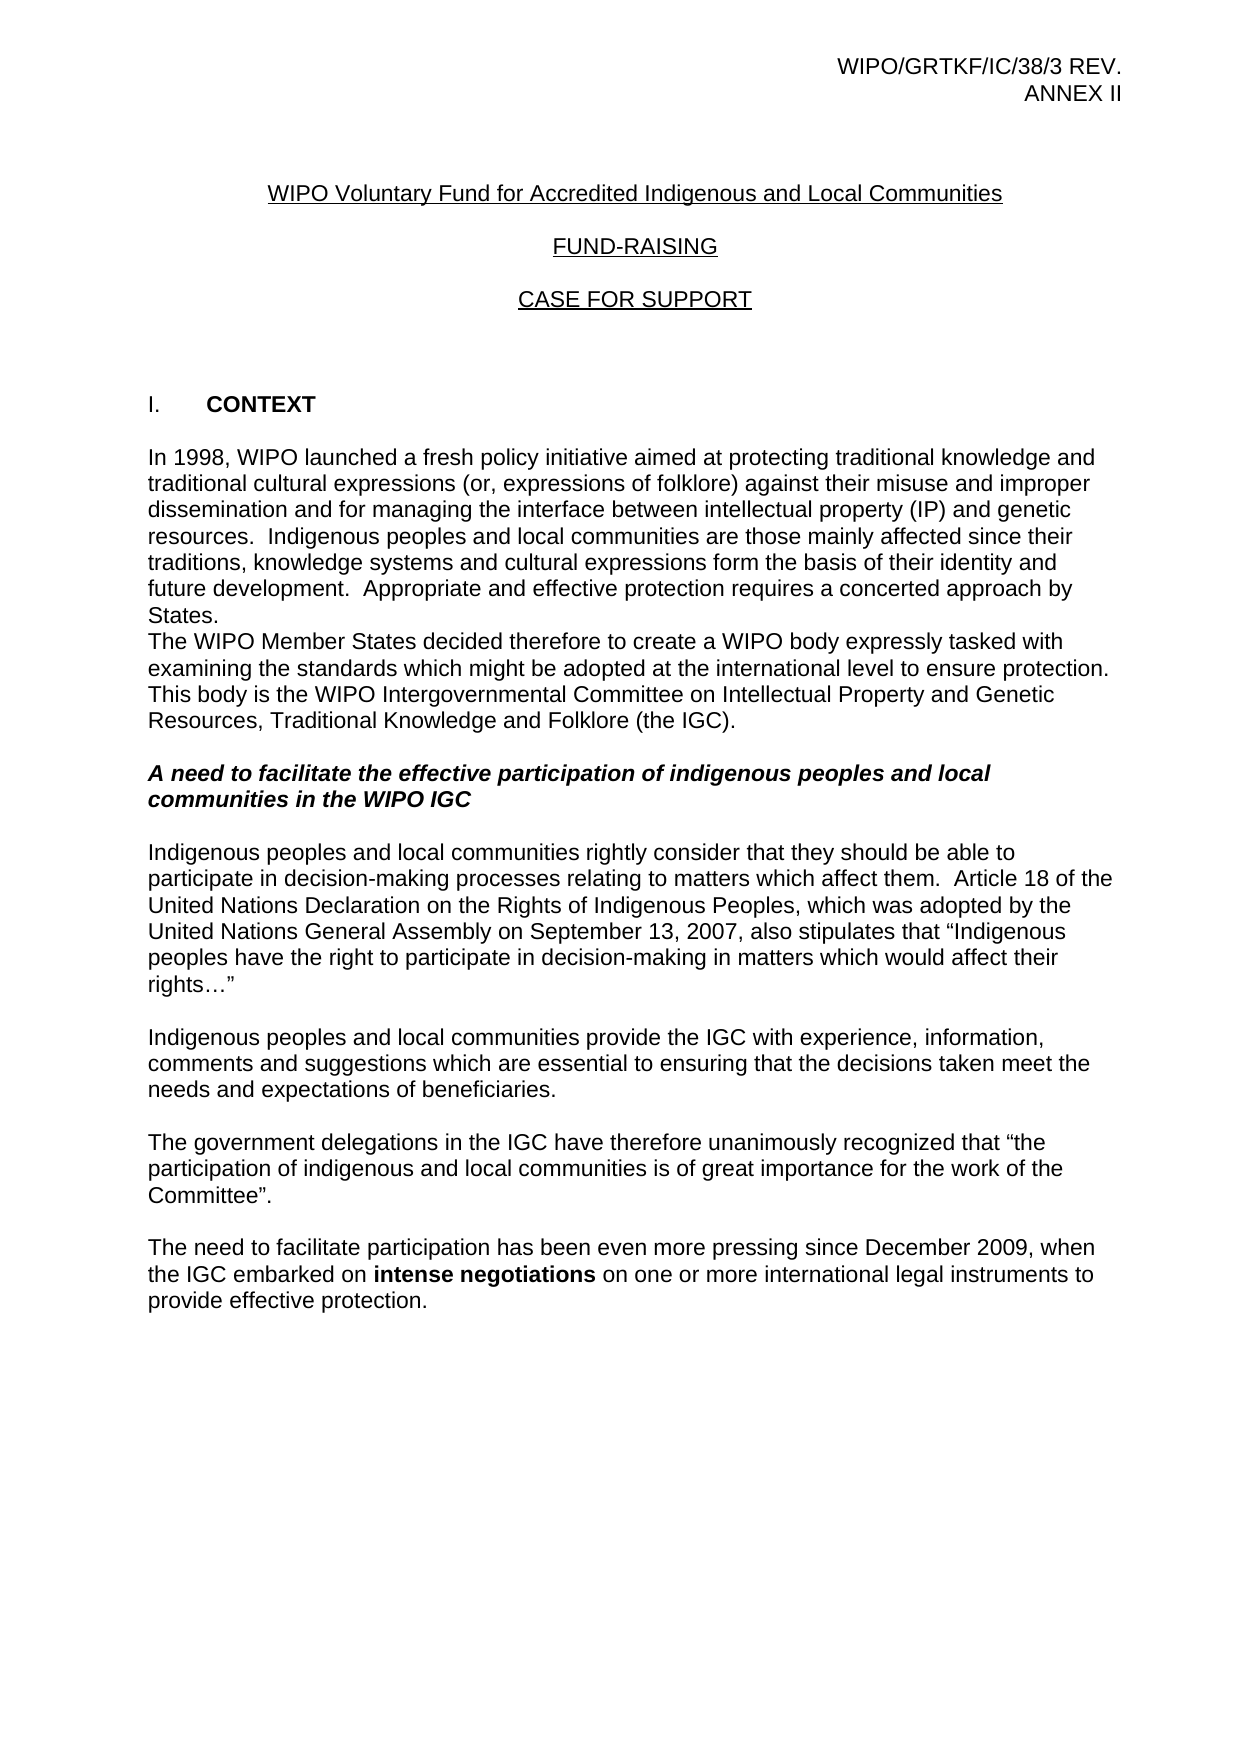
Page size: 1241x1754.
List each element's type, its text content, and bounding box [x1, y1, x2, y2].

text FUND-RAISING [148, 233, 1122, 259]
text I. CONTEXT [148, 391, 1122, 417]
text In 1998, WIPO launched a fresh policy initiative aimed at protecting traditional knowledge and traditional cultural expressions (or, expressions of folklore) against their misuse and improper dissemination and for managing the interface between intellectual property (IP) and genetic resources. Indigenous peoples and local communities are those mainly affected since their traditions, knowledge systems and cultural expressions form the basis of their identity and future development. Appropriate and effective protection requires a concerted approach by States. The WIPO Member States decided therefore to create a WIPO body expressly tasked with examining the standards which might be adopted at the international level to ensure protection. This body is the WIPO Intergovernmental Committee on Intellectual Property and Genetic Resources, Traditional Knowledge and Folklore (the IGC). [148, 444, 1122, 733]
text WIPO Voluntary Fund for Accredited Indigenous and Local Communities [148, 180, 1122, 206]
text CASE FOR SUPPORT [148, 286, 1122, 312]
text A need to facilitate the effective participation of indigenous peoples and local communities in the WIPO IGC [148, 760, 1122, 813]
text The government delegations in the IGC have therefore unanimously recognized that “the participation of indigenous and local communities is of great importance for the work of the Committee”. [148, 1129, 1122, 1208]
text The need to facilitate participation has been even more pressing since December 2009, when the IGC embarked on intense negotiations on one or more international legal instruments to provide effective protection. [148, 1234, 1122, 1313]
text Indigenous peoples and local communities provide the IGC with experience, information, comments and suggestions which are essential to ensuring that the decisions taken meet the needs and expectations of beneficiaries. [148, 1023, 1122, 1102]
text Indigenous peoples and local communities rightly consider that they should be able to participate in decision-making processes relating to matters which affect them. Article 18 of the United Nations Declaration on the Rights of Indigenous Peoples, which was adopted by the United Nations General Assembly on September 13, 2007, also stipulates that “Indigenous peoples have the right to participate in decision-making in matters which would affect their rights…” [148, 839, 1122, 997]
